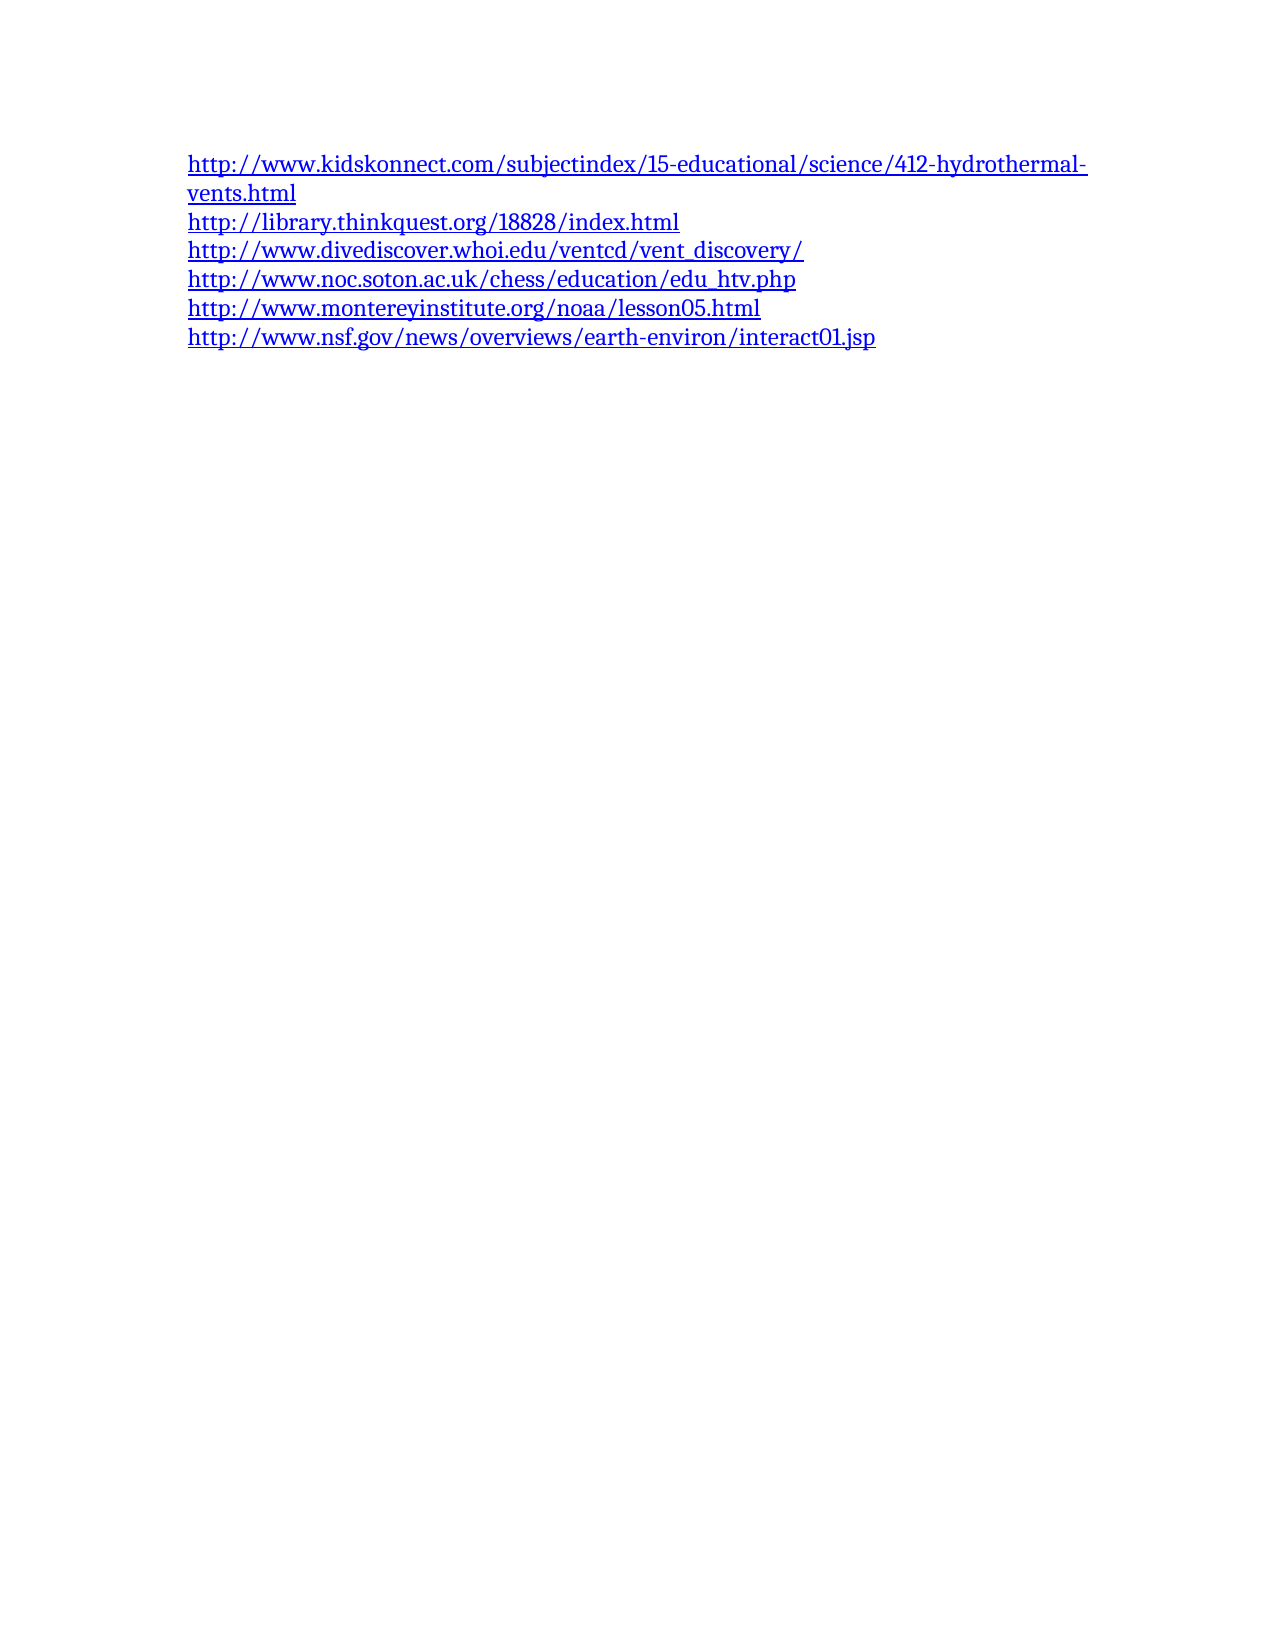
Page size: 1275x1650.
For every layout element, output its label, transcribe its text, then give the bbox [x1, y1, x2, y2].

text http://www.kidskonnect.com/subjectindex/15-educational/science/412-hydrothermal-vents.html [187, 175, 1087, 207]
text http://www.divediscover.whoi.edu/ventcd/vent_discovery/ [187, 236, 1087, 265]
text http://www.montereyinstitute.org/noaa/lesson05.html [187, 294, 1087, 322]
text http://www.nsf.gov/news/overviews/earth-environ/interact01.jsp [187, 322, 1087, 351]
text http://www.noc.soton.ac.uk/chess/education/edu_htv.php [187, 265, 1087, 294]
text http://www.kidskonnect.com/subjectindex/15-educational/science/412-hydrothermal-vents.html [187, 150, 1087, 174]
text http://library.thinkquest.org/18828/index.html [187, 207, 1087, 236]
